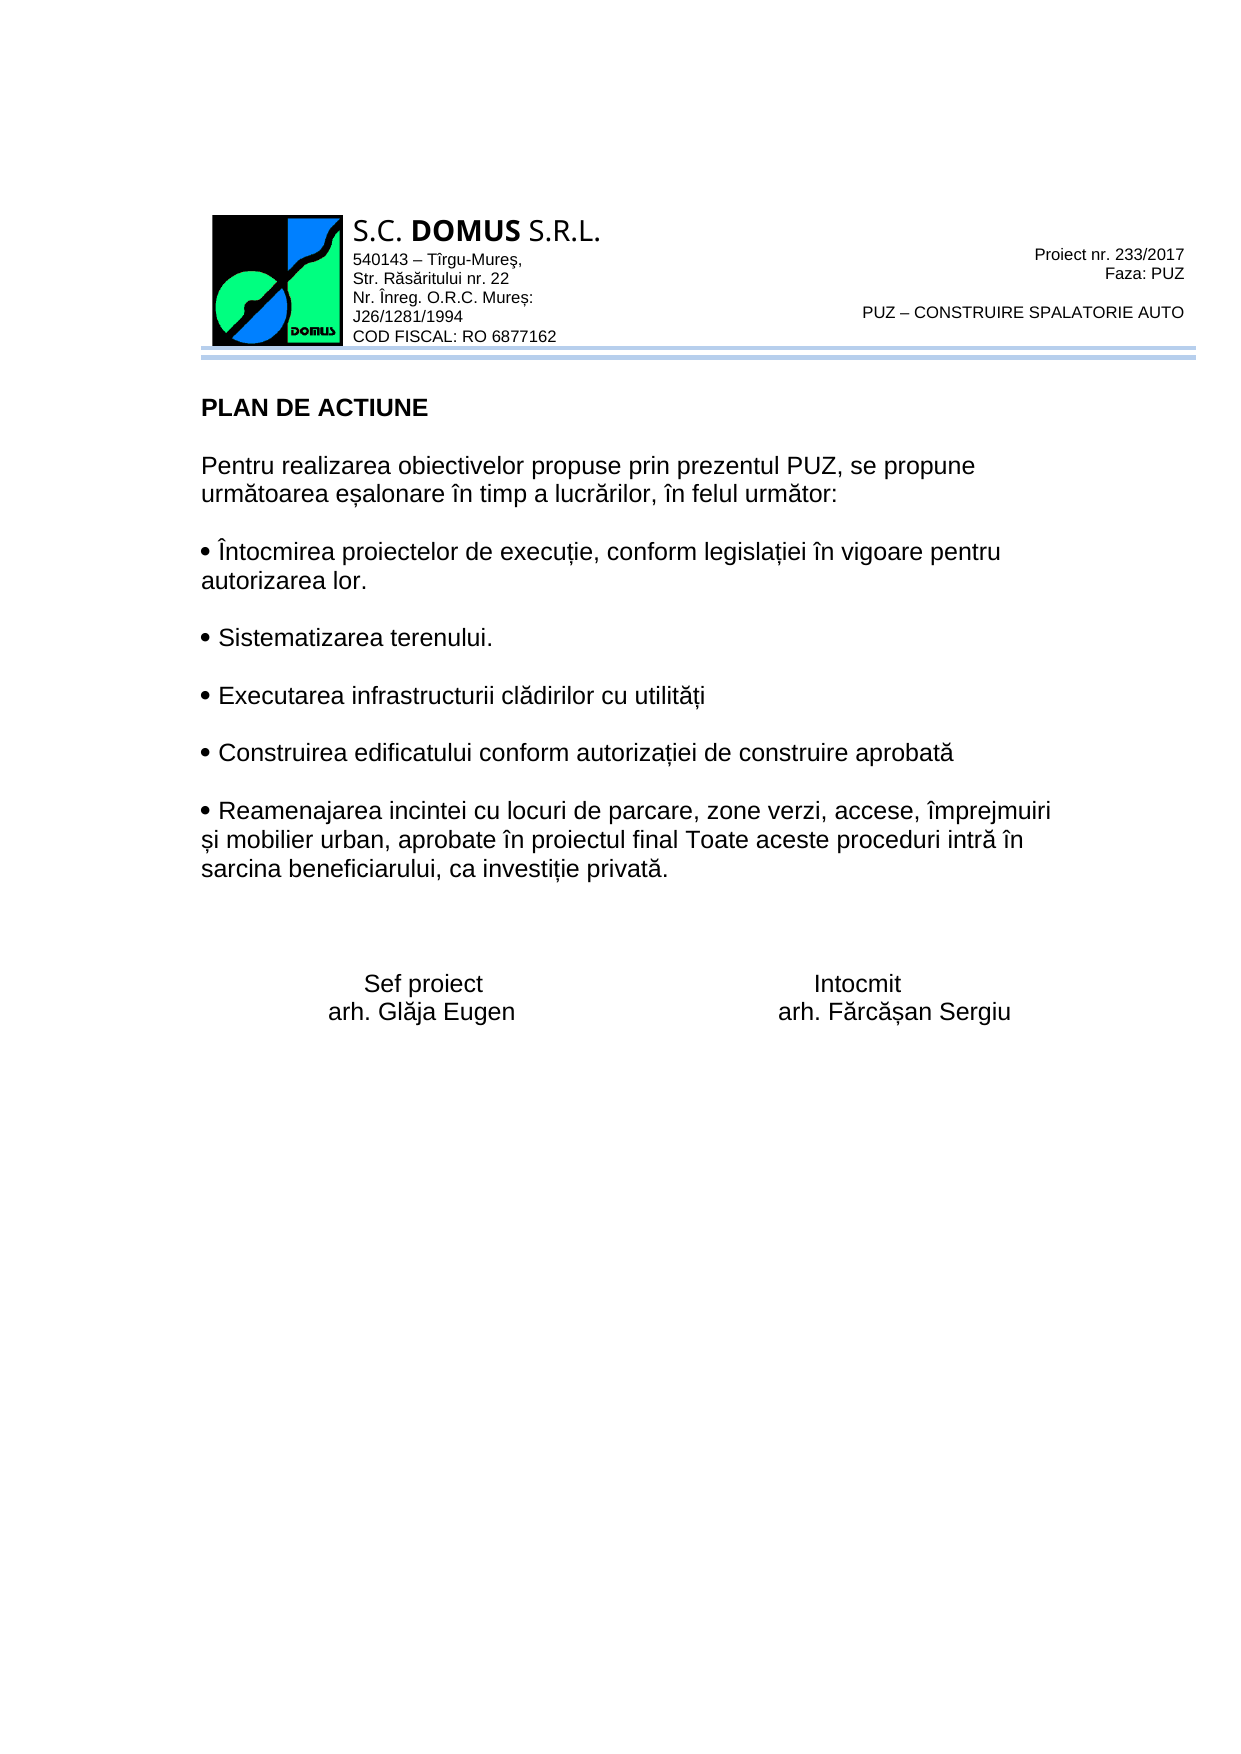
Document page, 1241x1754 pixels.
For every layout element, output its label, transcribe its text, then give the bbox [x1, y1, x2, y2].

text Întocmirea proiectelor de execuție, conform legislației în vigoare pentru autorizarea lor. [201, 537, 1063, 594]
text Sef proiect Intocmit [201, 969, 1063, 997]
table_header Proiect nr. 233/2017 Faza: PUZ PUZ – CONSTRUIRE SPALATORIE AUTO [639, 210, 1196, 346]
text Reamenajarea incintei cu locuri de parcare, zone verzi, accese, împrejmuiri și mobilier urban, aprobate în proiectul final Toate aceste proceduri intră în sarcina beneficiarului, ca investiție privată. [201, 796, 1063, 882]
text Executarea infrastructurii clădirilor cu utilități [201, 681, 1063, 710]
text Pentru realizarea obiectivelor propuse prin prezentul PUZ, se propune următoarea eșalonare în timp a lucrărilor, în felul următor: [201, 451, 1063, 508]
text arh. Glăja Eugen arh. Fărcășan Sergiu [201, 997, 1063, 1026]
text Sistematizarea terenului. [201, 623, 1063, 652]
text PLAN DE ACTIUNE [201, 393, 1092, 422]
table_header S.C. DOMUS S.R.L. 540143 – Tîrgu-Mureş, Str. Răsăritului nr. 22 Nr. Înreg. O.R.C. Mureș: J26/1281/1994 COD FISCAL: RO 6877162 [341, 210, 639, 346]
text Construirea edificatului conform autorizației de construire aprobată [201, 738, 1063, 767]
table_header [201, 210, 341, 346]
